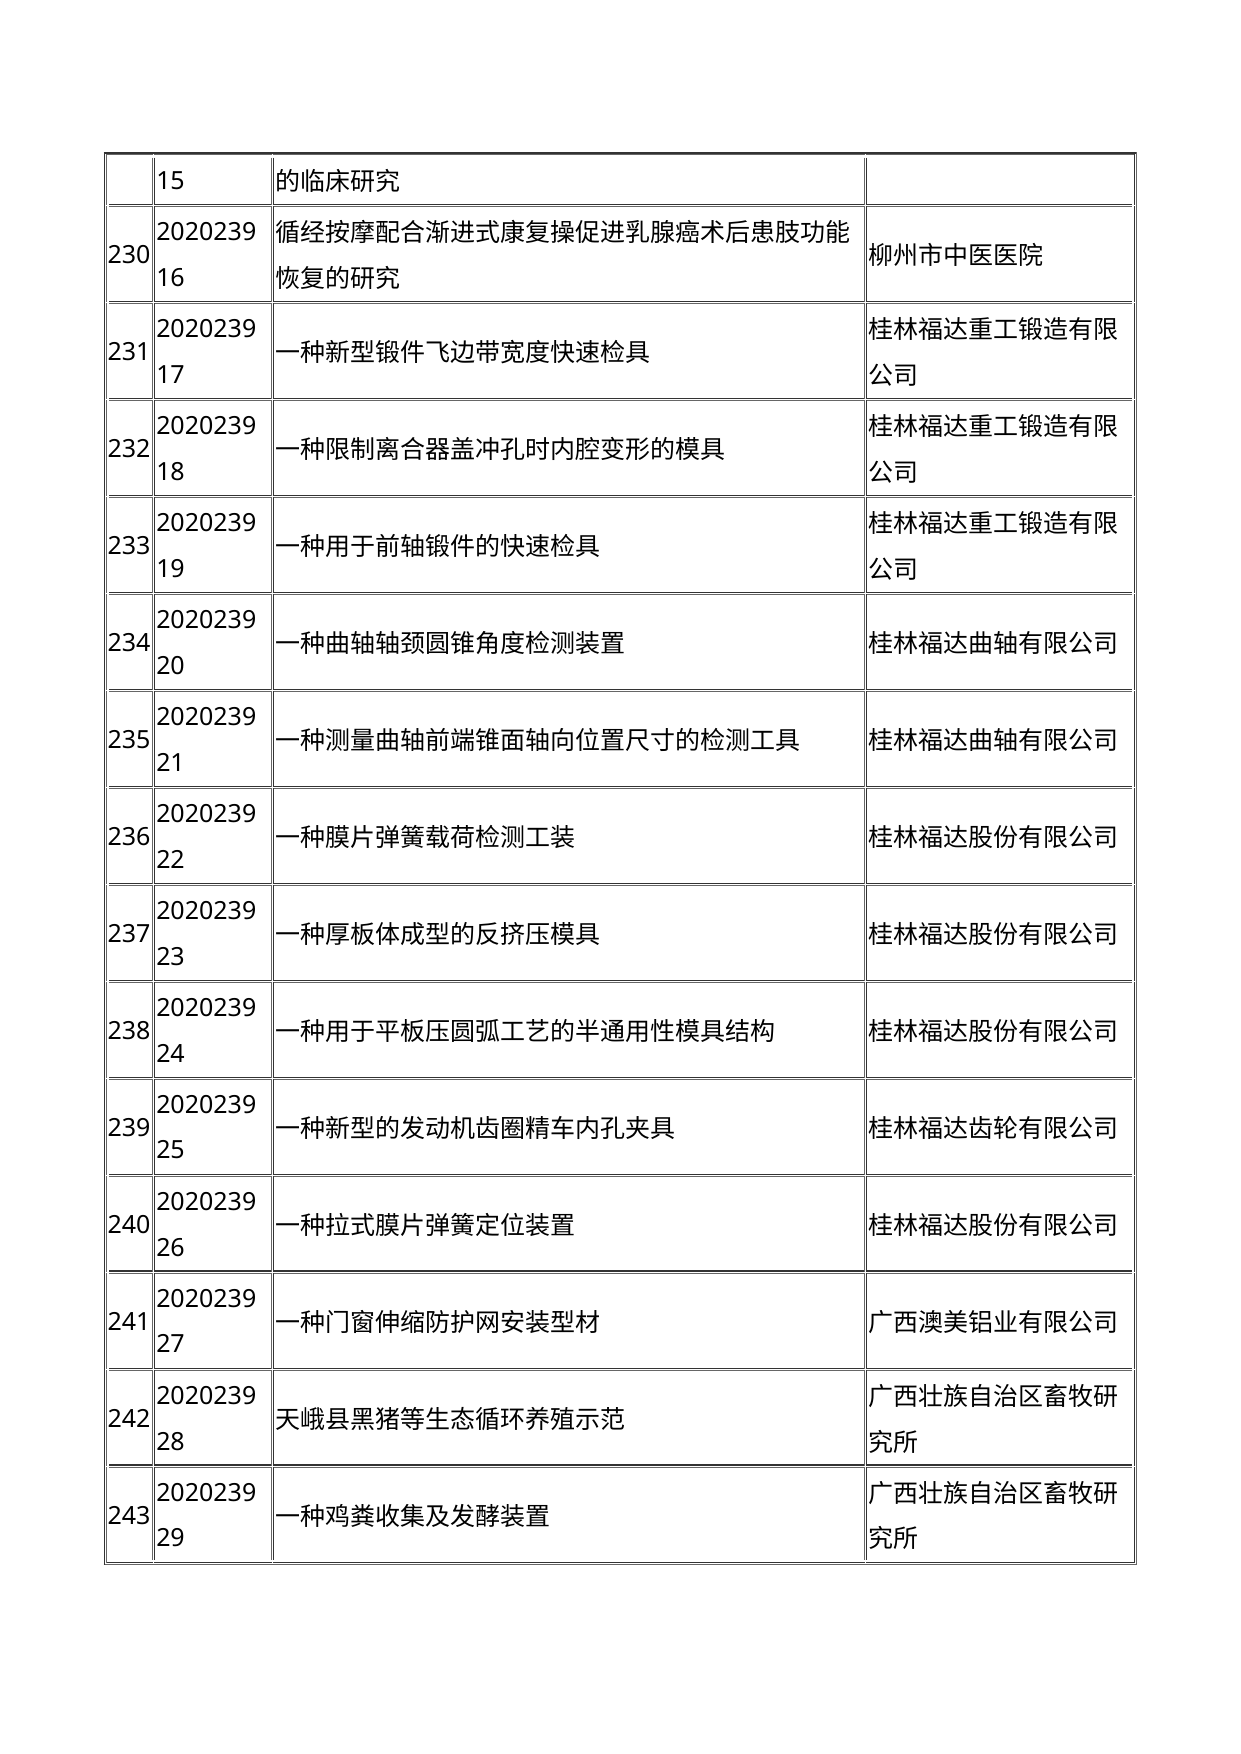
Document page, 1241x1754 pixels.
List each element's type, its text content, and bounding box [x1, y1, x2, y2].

table_cell 桂林福达曲轴有限公司 [866, 592, 1135, 688]
table_cell 一种拉式膜片弹簧定位装置 [274, 1177, 864, 1270]
table_cell 循经按摩配合渐进式康复操促进乳腺癌术后患肢功能恢复的研究 [274, 207, 864, 301]
table_cell 202023916 [155, 207, 271, 301]
table_cell 202023922 [155, 789, 271, 882]
table_cell 柳州市中医医院 [866, 204, 1135, 301]
table_cell 238 [107, 980, 152, 1076]
table_cell 240 [107, 1174, 152, 1270]
table_cell 202023917 [155, 304, 271, 398]
table_cell 232 [105, 398, 154, 494]
table_cell 202023925 [155, 1080, 271, 1173]
table_cell 202023919 [155, 498, 271, 592]
table_cell 237 [107, 883, 152, 979]
table_cell 一种限制离合器盖冲孔时内腔变形的模具 [274, 401, 864, 494]
table_cell 广西壮族自治区畜牧研究所 [867, 1368, 1134, 1464]
table_cell 一种新型锻件飞边带宽度快速检具 [274, 304, 864, 398]
table_cell 一种厚板体成型的反挤压模具 [274, 886, 864, 979]
table_cell 桂林福达曲轴有限公司 [867, 689, 1134, 786]
table_cell 一种门窗伸缩防护网安装型材 [274, 1274, 864, 1367]
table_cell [273, 155, 866, 204]
table_cell 202023923 [155, 886, 271, 979]
table_cell 广西澳美铝业有限公司 [867, 1270, 1134, 1367]
table_cell 202023927 [155, 1274, 271, 1367]
table_cell 234 [105, 592, 154, 688]
table_cell 广西壮族自治区畜牧研究所 [866, 1464, 1134, 1561]
table_cell 一种新型的发动机齿圈精车内孔夹具 [274, 1080, 864, 1173]
table_cell 233 [107, 495, 152, 592]
table_cell 柳州市中医医院 [866, 155, 1134, 204]
table_cell 桂林福达股份有限公司 [867, 980, 1134, 1076]
table_cell 241 [107, 1270, 152, 1367]
table_cell 一种用于平板压圆弧工艺的半通用性模具结构 [274, 983, 864, 1076]
table_cell 202023928 [155, 1371, 271, 1464]
table_cell 桂林福达股份有限公司 [866, 786, 1135, 882]
table_cell 桂林福达重工锻造有限公司 [866, 398, 1135, 494]
table_cell 一种测量曲轴前端锥面轴向位置尺寸的检测工具 [274, 692, 864, 786]
table_cell 202023926 [155, 1177, 271, 1270]
table_cell 一种用于前轴锻件的快速检具 [274, 498, 864, 592]
table_cell 202023929 [154, 1468, 272, 1561]
table_cell 236 [105, 786, 154, 882]
table_cell 230 [105, 204, 154, 301]
table_cell 231 [105, 301, 154, 398]
table_cell 一种膜片弹簧载荷检测工装 [274, 789, 864, 882]
table_cell 桂林福达重工锻造有限公司 [867, 495, 1134, 592]
table_cell 202023921 [155, 692, 271, 786]
table_cell 239 [107, 1076, 152, 1173]
table_cell 202023920 [155, 595, 271, 688]
table_cell 242 [107, 1368, 152, 1464]
table_cell 桂林福达股份有限公司 [867, 1174, 1134, 1270]
table_cell 243 [107, 1464, 154, 1561]
table_cell 一种曲轴轴颈圆锥角度检测装置 [274, 595, 864, 688]
table_cell 202023924 [155, 983, 271, 1076]
table_cell 天峨县黑猪等生态循环养殖示范 [274, 1371, 864, 1464]
table_cell 229 [107, 155, 154, 204]
table_cell 桂林福达股份有限公司 [867, 883, 1134, 979]
table_cell 一种鸡粪收集及发酵装置 [273, 1468, 866, 1561]
table_cell 202023915 [154, 155, 272, 204]
table_cell 桂林福达齿轮有限公司 [867, 1076, 1134, 1173]
table_cell 桂林福达重工锻造有限公司 [866, 301, 1135, 398]
table_cell 235 [107, 689, 152, 786]
table_cell 202023918 [155, 401, 271, 494]
